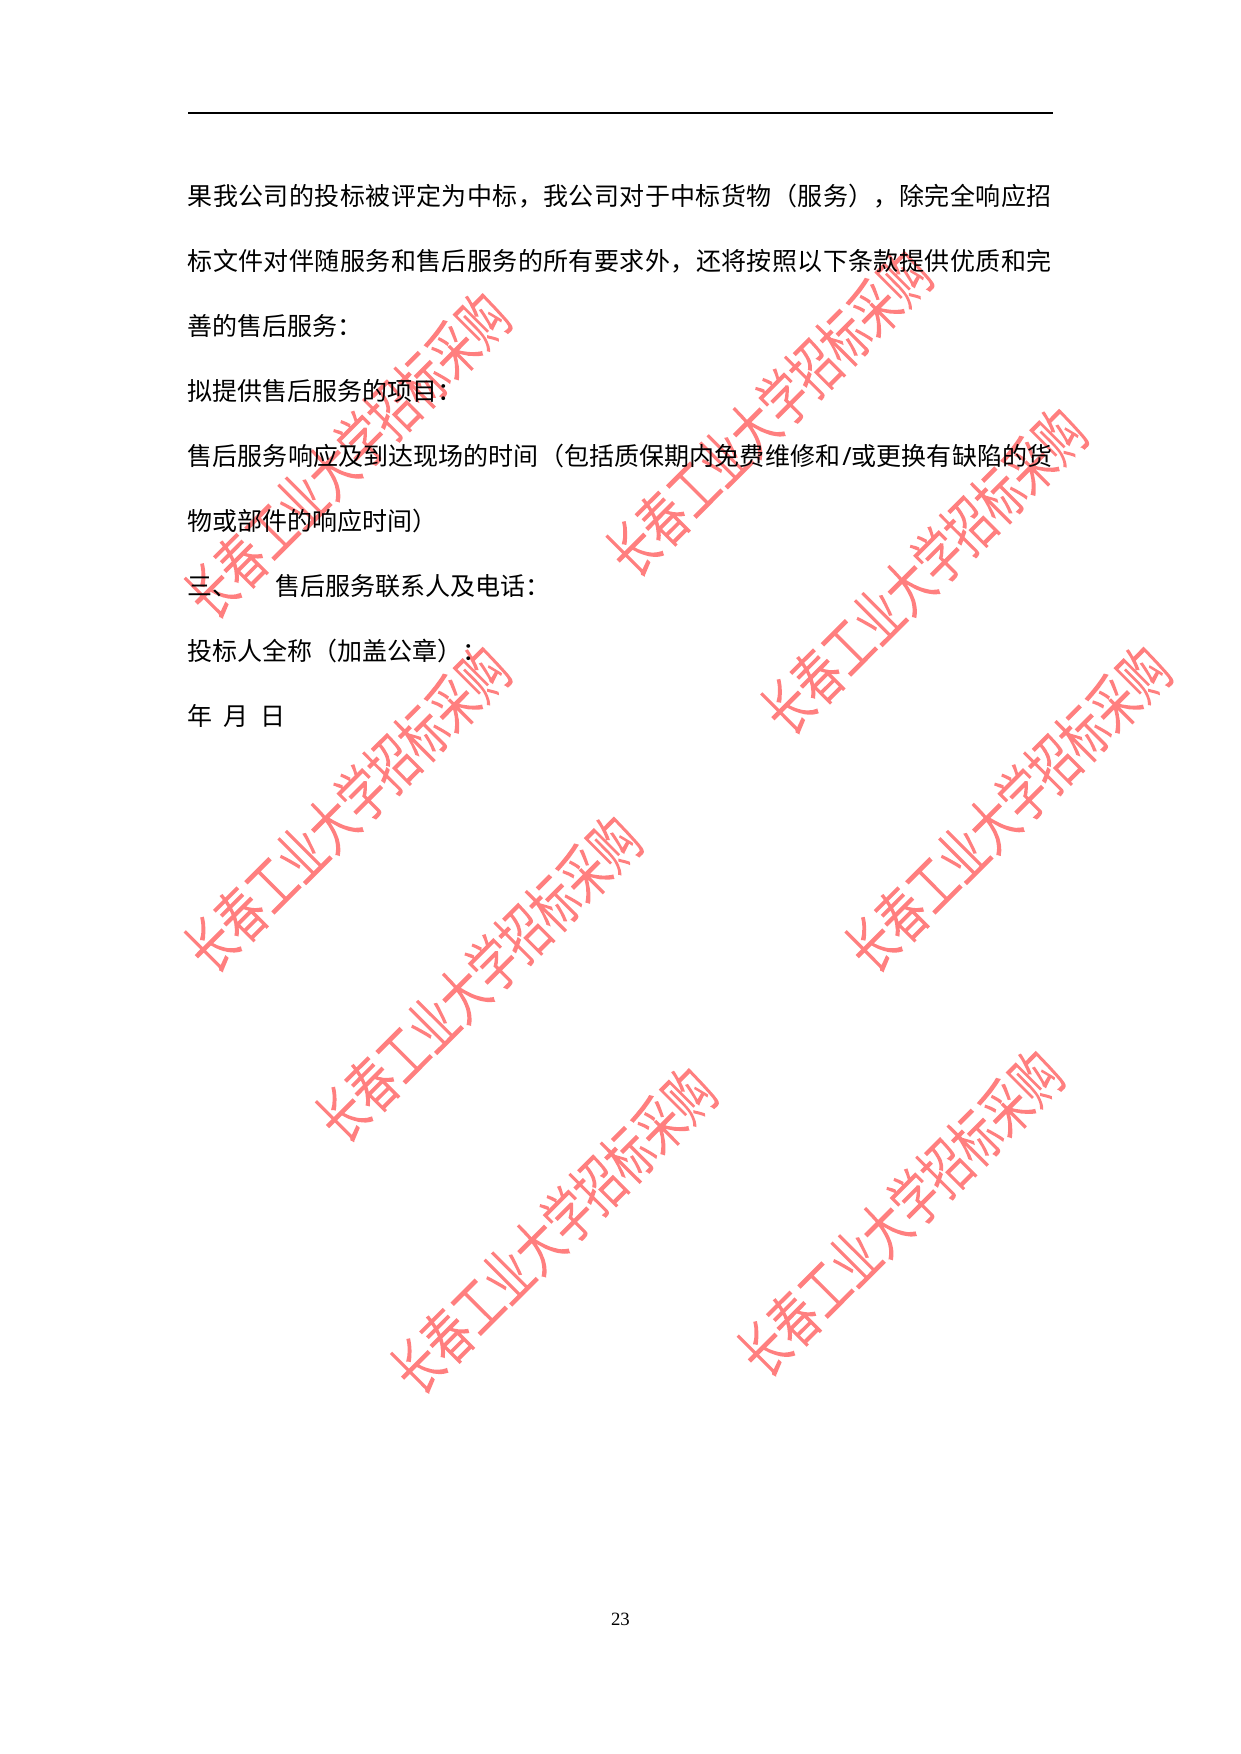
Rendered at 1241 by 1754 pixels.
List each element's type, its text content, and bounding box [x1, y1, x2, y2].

text 售后服务响应及到达现场的时间（包括质保期内免费维修和/或更换有缺陷的货物或部件的响应时间） 三、 售后服务联系人及电话： 投标人全称（加盖公章）： 年 月 日 [187, 422, 1053, 747]
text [187, 162, 1053, 422]
